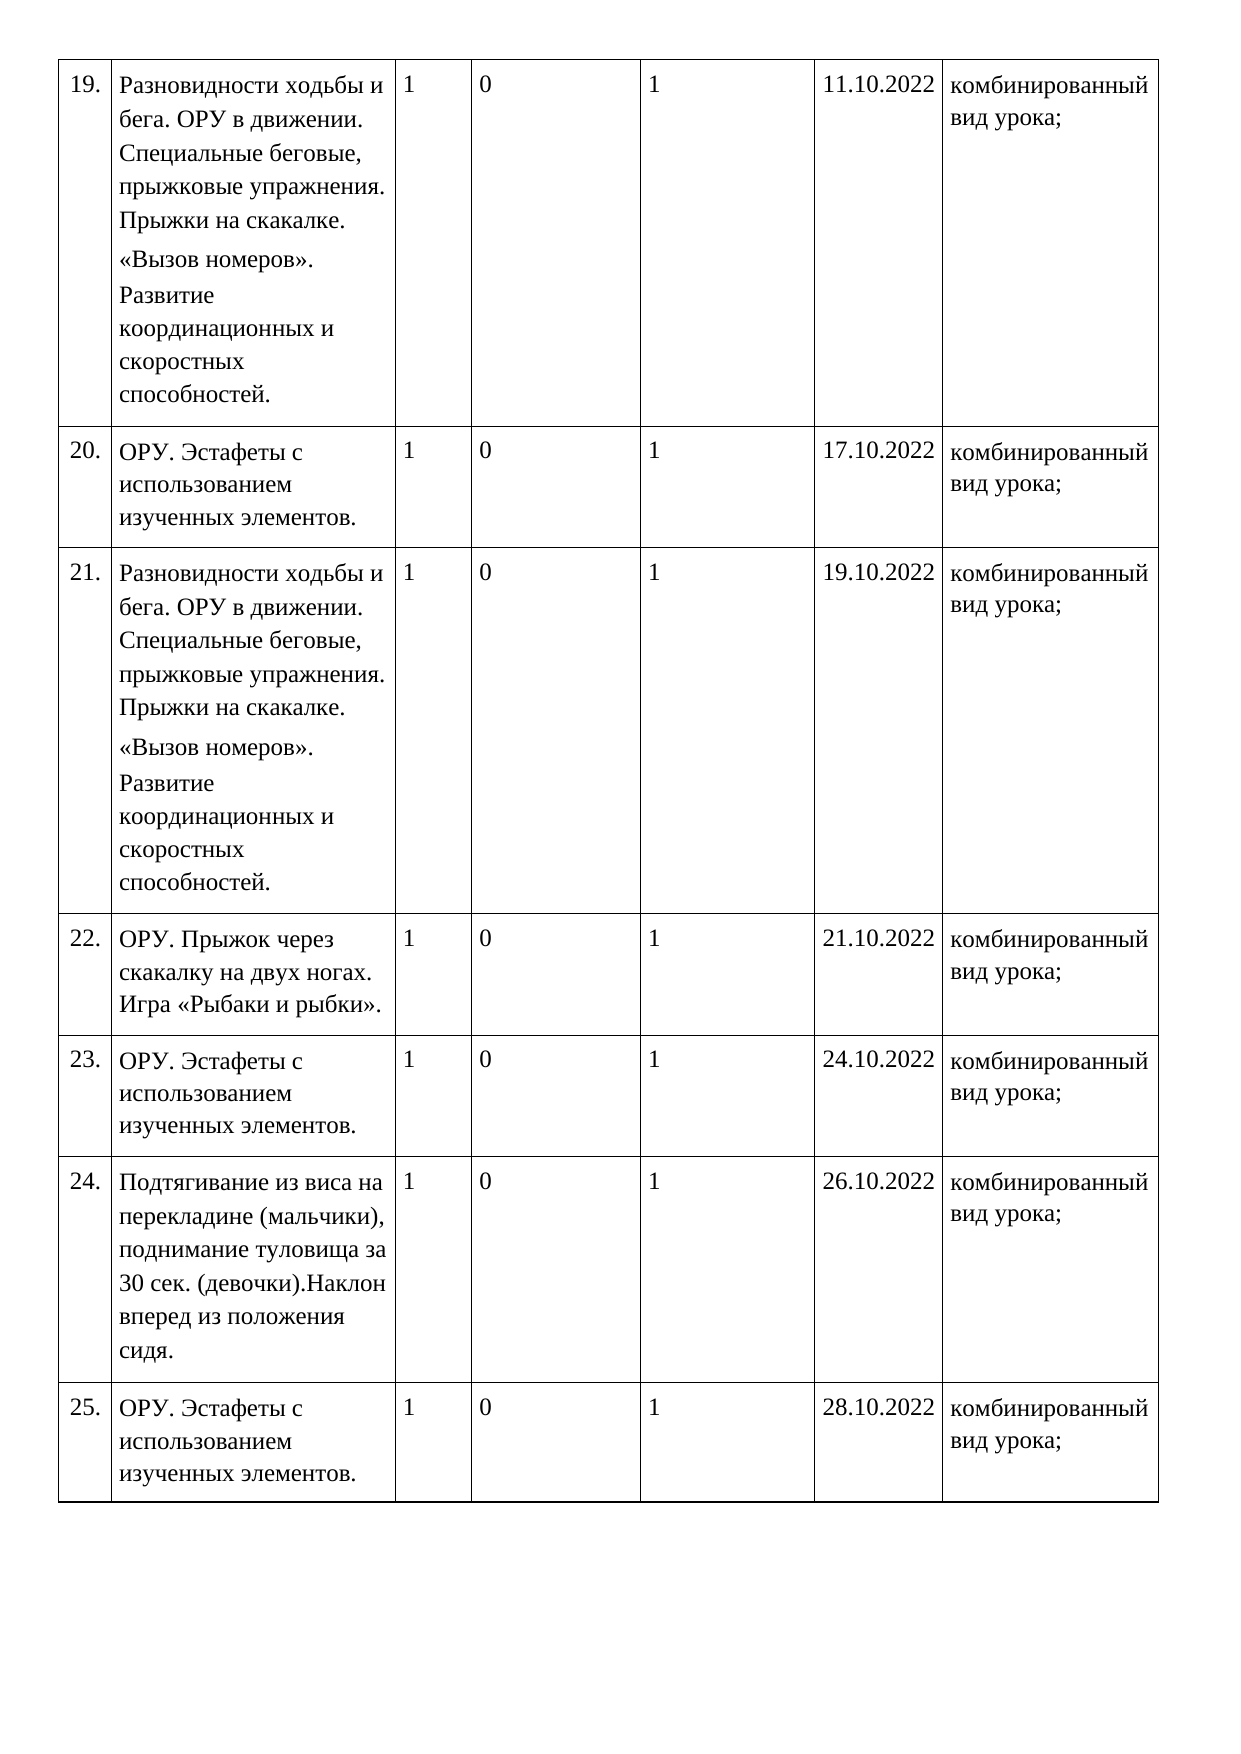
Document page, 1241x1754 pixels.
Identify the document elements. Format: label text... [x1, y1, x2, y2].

table_cell 19.10.2022 [815, 548, 942, 913]
table_cell 24. [59, 1157, 111, 1382]
table_cell 1 [641, 914, 814, 1034]
table_cell комбинированный вид урока; [943, 1383, 1158, 1501]
table_cell 1 [396, 1036, 471, 1156]
table_cell 17.10.2022 [815, 427, 942, 547]
table_header 11.10.2022 [815, 60, 942, 426]
table_cell комбинированный вид урока; [943, 914, 1158, 1034]
table_cell 22. [59, 914, 111, 1034]
table_header 0 [472, 60, 640, 426]
table_cell ОРУ. Прыжок через скакалку на двух ногах. Игра «Рыбаки и рыбки». [112, 914, 395, 1034]
table_cell 20. [59, 427, 111, 547]
table_cell 1 [396, 548, 471, 913]
table_cell 1 [396, 1383, 471, 1501]
table_cell Разновидности ходьбы и бега. ОРУ в движении. Специальные беговые, прыжковые упражнения. Прыжки на скакалке. «Вызов номеров». Развитие координационных и скоростных способностей. [112, 548, 395, 913]
table_cell 21. [59, 548, 111, 913]
table_cell 0 [472, 427, 640, 547]
table_header комбинированный вид урока; [943, 60, 1158, 426]
table_cell 25. [59, 1383, 111, 1501]
table_cell 1 [396, 427, 471, 547]
table_cell ОРУ. Эстафеты с использованием изученных элементов. [112, 1036, 395, 1156]
table_header 19. [59, 60, 111, 426]
table_cell комбинированный вид урока; [943, 1157, 1158, 1382]
table_header 1 [641, 60, 814, 426]
table_cell комбинированный вид урока; [943, 427, 1158, 547]
table_cell 0 [472, 1036, 640, 1156]
table_cell Подтягивание из виса на перекладине (мальчики), поднимание туловища за 30 сек. (девочки).Наклон вперед из положения сидя. [112, 1157, 395, 1382]
table_cell 0 [472, 914, 640, 1034]
table_header Разновидности ходьбы и бега. ОРУ в движении. Специальные беговые, прыжковые упражнения. Прыжки на скакалке. «Вызов номеров». Развитие координационных и скоростных способностей. [112, 60, 395, 426]
table_header 1 [396, 60, 471, 426]
table_cell 24.10.2022 [815, 1036, 942, 1156]
table_cell 1 [641, 1036, 814, 1156]
table_cell 1 [641, 427, 814, 547]
table_cell 1 [396, 1157, 471, 1382]
table_cell 0 [472, 1383, 640, 1501]
table_cell 1 [641, 1157, 814, 1382]
table_cell комбинированный вид урока; [943, 1036, 1158, 1156]
table_cell 23. [59, 1036, 111, 1156]
table_cell ОРУ. Эстафеты с использованием изученных элементов. [112, 1383, 395, 1501]
table_cell комбинированный вид урока; [943, 548, 1158, 913]
table_cell 1 [641, 1383, 814, 1501]
table_cell 1 [396, 914, 471, 1034]
table_cell 26.10.2022 [815, 1157, 942, 1382]
table_cell 28.10.2022 [815, 1383, 942, 1501]
table_cell 0 [472, 1157, 640, 1382]
table_cell 1 [641, 548, 814, 913]
table_cell 21.10.2022 [815, 914, 942, 1034]
table_cell 0 [472, 548, 640, 913]
table_cell ОРУ. Эстафеты с использованием изученных элементов. [112, 427, 395, 547]
